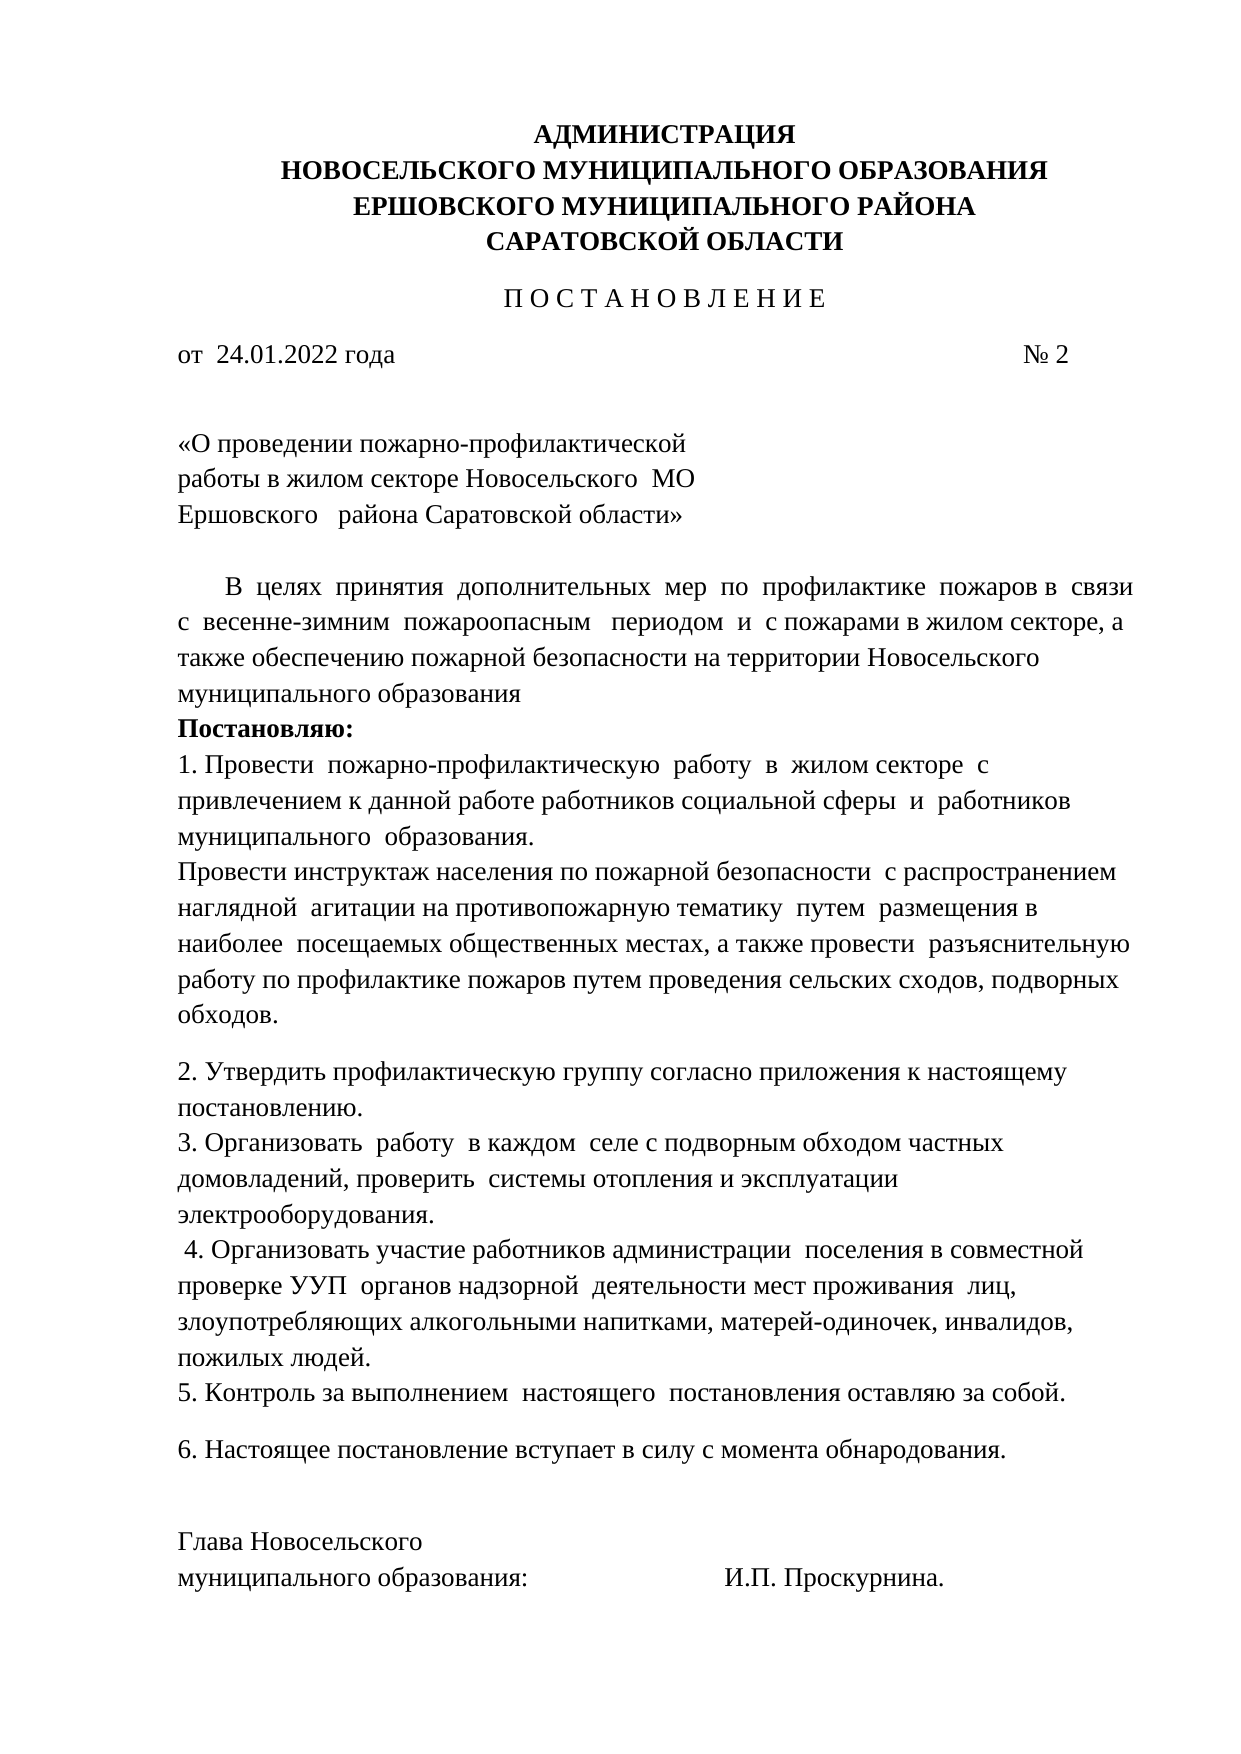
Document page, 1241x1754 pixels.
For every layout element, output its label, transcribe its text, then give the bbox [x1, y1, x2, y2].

text «О проведении пожарно-профилактической работы в жилом секторе Новосельского МО Ершовского района Саратовской области» В целях принятия дополнительных мер по профилактике пожаров в связи с весенне-зимним пожароопасным периодом и с пожарами в жилом секторе, а также обеспечению пожарной безопасности на территории Новосельского муниципального образования Постановляю: 1. Провести пожарно-профилактическую работу в жилом секторе с привлечением к данной работе работников социальной сферы и работников муниципального образования. Провести инструктаж населения по пожарной безопасности с распространением наглядной агитации на противопожарную тематику путем размещения в наиболее посещаемых общественных местах, а также провести разъяснительную работу по профилактике пожаров путем проведения сельских сходов, подворных обходов. [177, 427, 1152, 1029]
text от 24.01.2022 года № 2 [177, 338, 1152, 402]
text П О С Т А Н О В Л Е Н И Е [177, 282, 1152, 313]
text Глава Новосельского муниципального образования: И.П. Проскурнина. [177, 1490, 1152, 1592]
text 2. Утвердить профилактическую группу согласно приложения к настоящему постановлению. 3. Организовать работу в каждом селе с подворным обходом частных домовладений, проверить системы отопления и эксплуатации электрооборудования. 4. Организовать участие работников администрации поселения в совместной проверке УУП органов надзорной деятельности мест проживания лиц, злоупотребляющих алкогольными напитками, матерей-одиночек, инвалидов, пожилых людей. 5. Контроль за выполнением настоящего постановления оставляю за собой. [177, 1055, 1152, 1408]
text АДМИНИСТРАЦИЯ НОВОСЕЛЬСКОГО МУНИЦИПАЛЬНОГО ОБРАЗОВАНИЯ ЕРШОВСКОГО МУНИЦИПАЛЬНОГО РАЙОНА САРАТОВСКОЙ ОБЛАСТИ [177, 118, 1152, 256]
text 6. Настоящее постановление вступает в силу с момента обнародования. [177, 1433, 1152, 1464]
